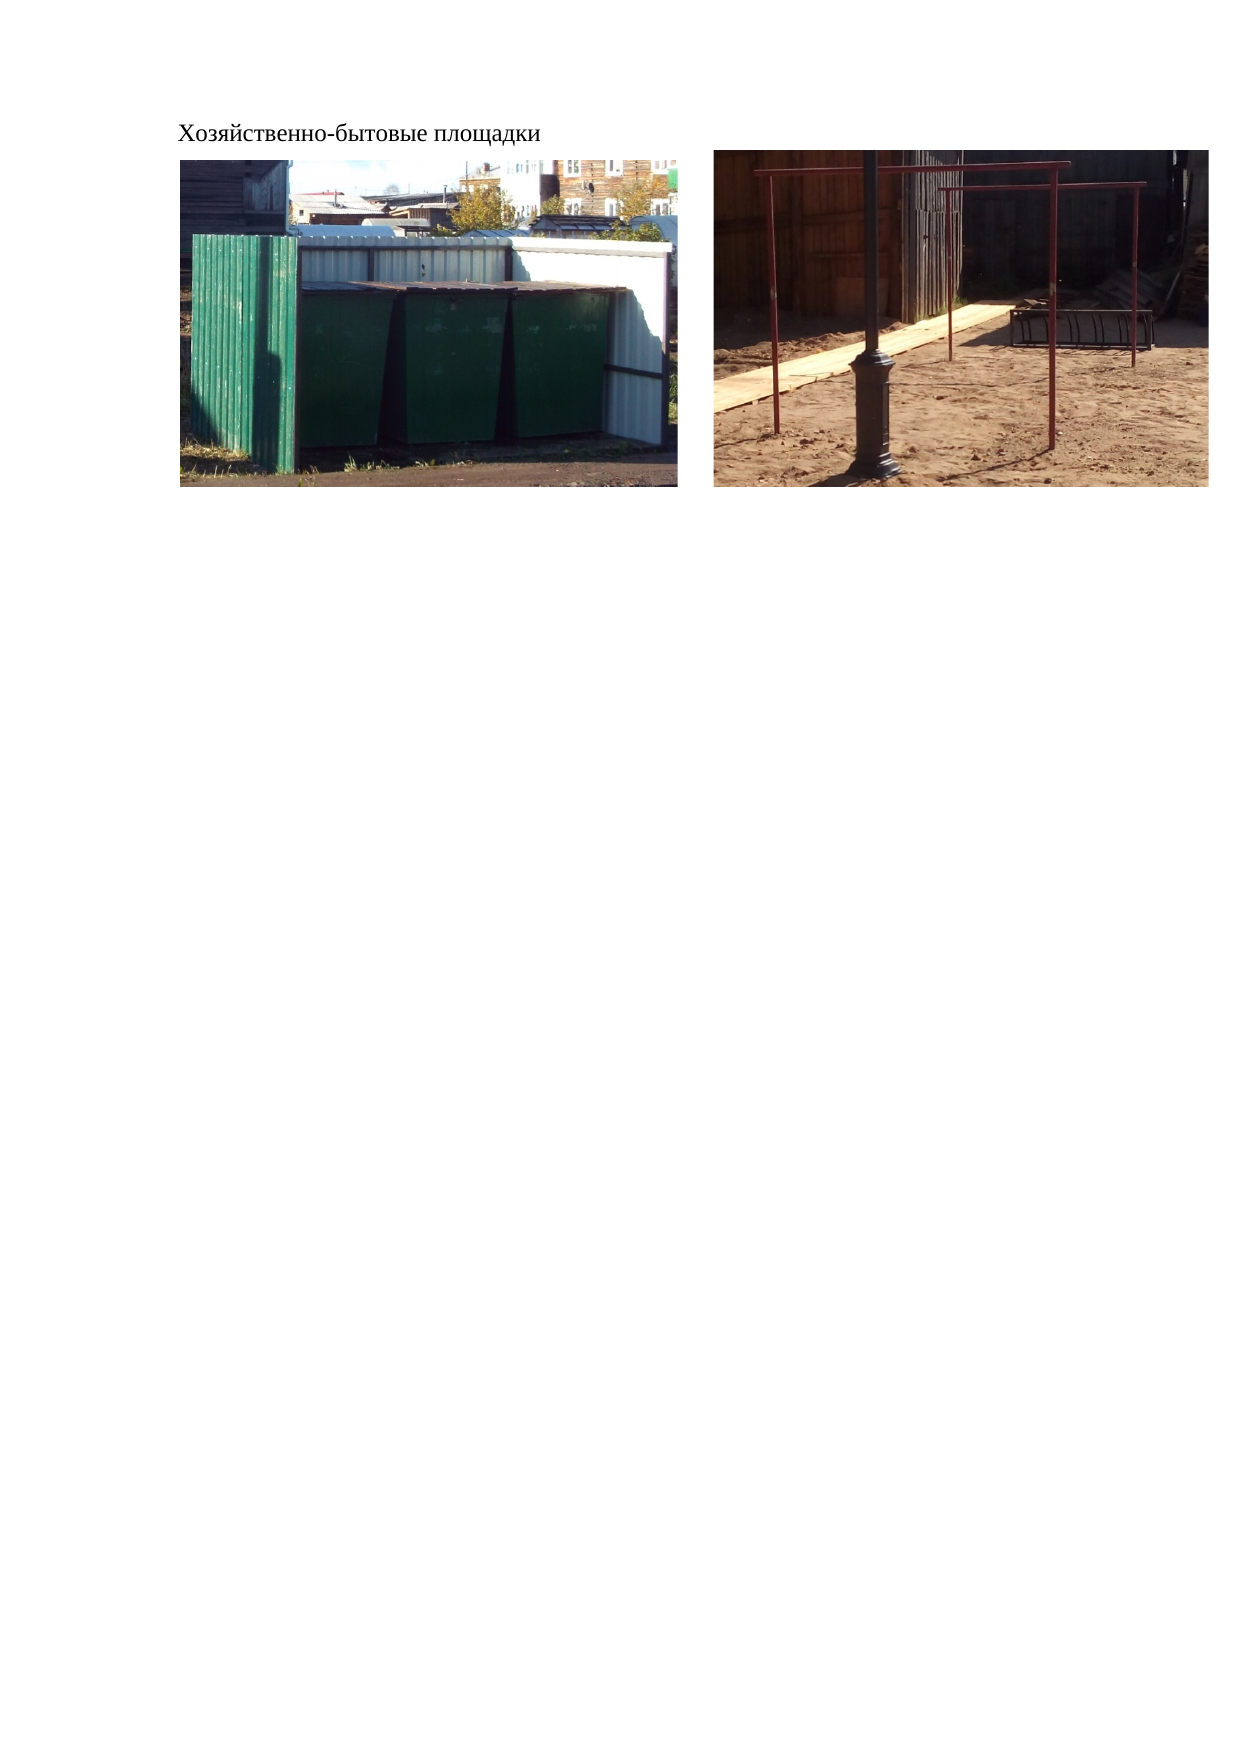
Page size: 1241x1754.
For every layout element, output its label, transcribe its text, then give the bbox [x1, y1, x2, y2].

picture [713, 150, 1209, 487]
picture [180, 160, 678, 487]
text Хозяйственно-бытовые площадки [177, 118, 1152, 147]
